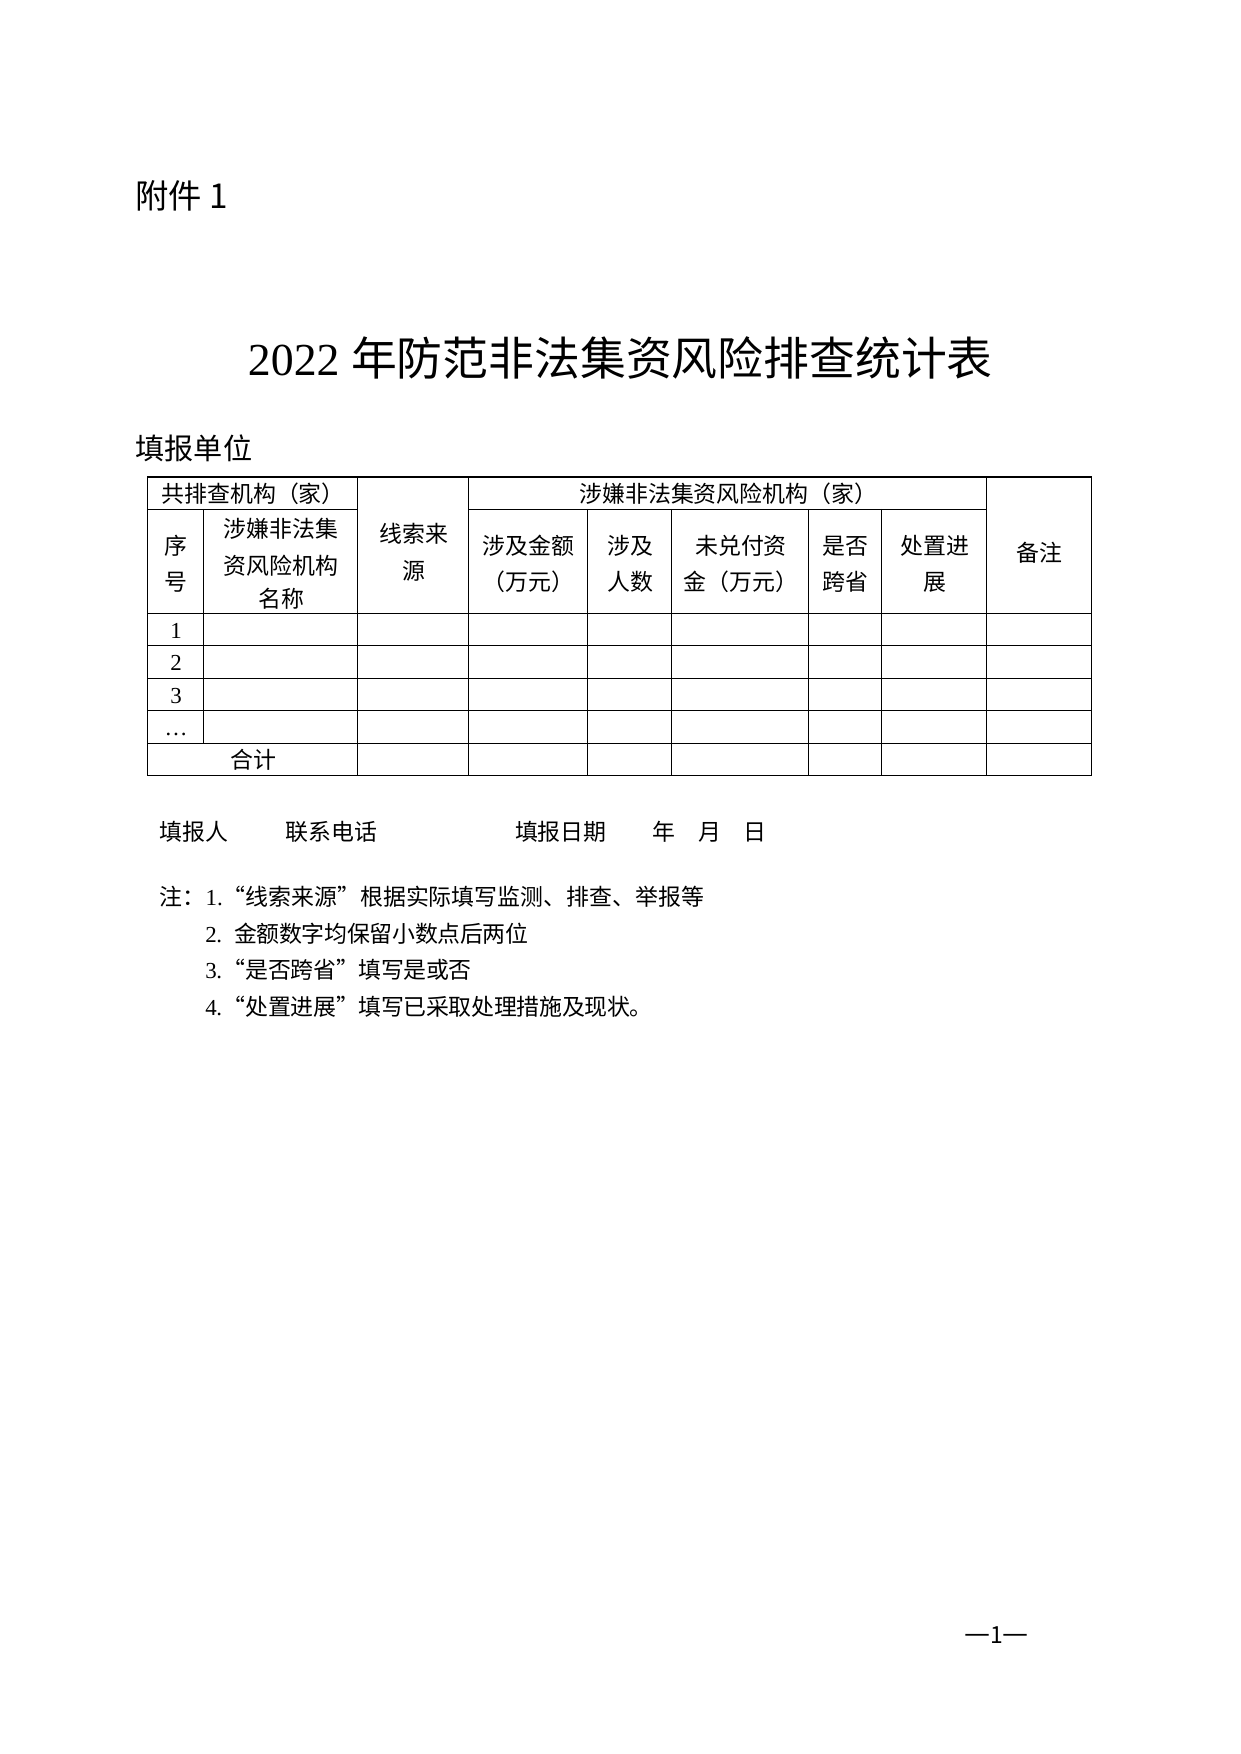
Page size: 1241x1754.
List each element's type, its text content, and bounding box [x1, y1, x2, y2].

list 金额数字均保留小数点后两位 [205, 916, 1105, 949]
list “处置进展”填写已采取处理措施及现状。 [205, 988, 1105, 1022]
subtitle 2022 年防范非法集资风险排查统计表 [246, 322, 994, 388]
text 填报人 联系电话 填报日期 年 月 日注：1.“线索来源”根据实际填写监测、排查、举报等 [159, 783, 767, 912]
text 填报单位 [135, 425, 1105, 468]
list “是否跨省”填写是或否 [205, 952, 1105, 985]
text 附件 1 [135, 170, 1105, 218]
